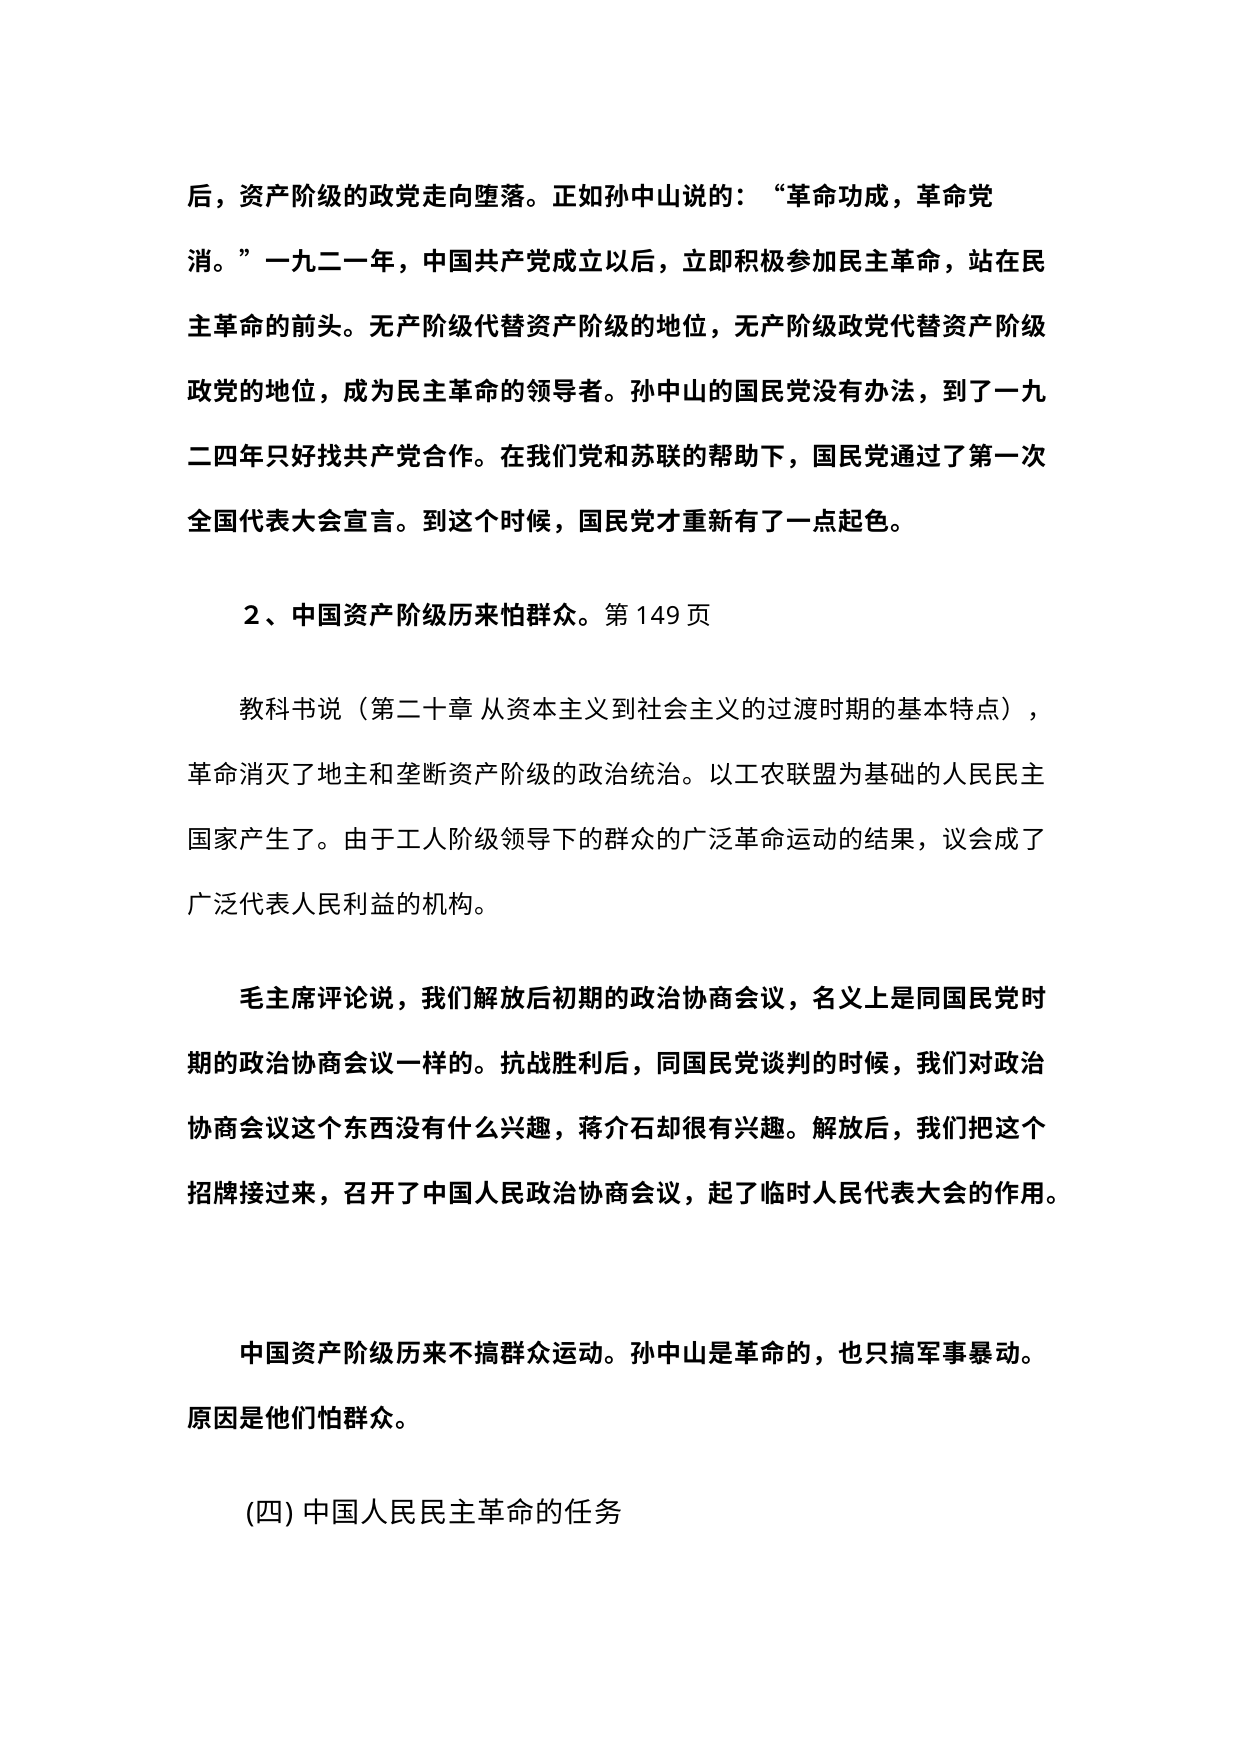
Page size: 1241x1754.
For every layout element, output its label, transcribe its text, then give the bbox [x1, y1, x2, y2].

text 教科书说（第二十章 从资本主义到社会主义的过渡时期的基本特点），革命消灭了地主和垄断资产阶级的政治统治。以工农联盟为基础的人民民主国家产生了。由于工人阶级领导下的群众的广泛革命运动的结果，议会成了广泛代表人民利益的机构。 [187, 675, 1053, 935]
text 毛主席评论说，我们解放后初期的政治协商会议，名义上是同国民党时期的政治协商会议一样的。抗战胜利后，同国民党谈判的时候，我们对政治协商会议这个东西没有什么兴趣，蒋介石却很有兴趣。解放后，我们把这个招牌接过来，召开了中国人民政治协商会议，起了临时人民代表大会的作用。 [187, 964, 1053, 1289]
text ２、中国资产阶级历来怕群众。第149页 [187, 581, 1053, 646]
text (四) 中国人民民主革命的任务 [187, 1478, 1053, 1543]
text 中国资产阶级历来不搞群众运动。孙中山是革命的，也只搞军事暴动。原因是他们怕群众。 [187, 1319, 1053, 1449]
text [187, 162, 1053, 552]
